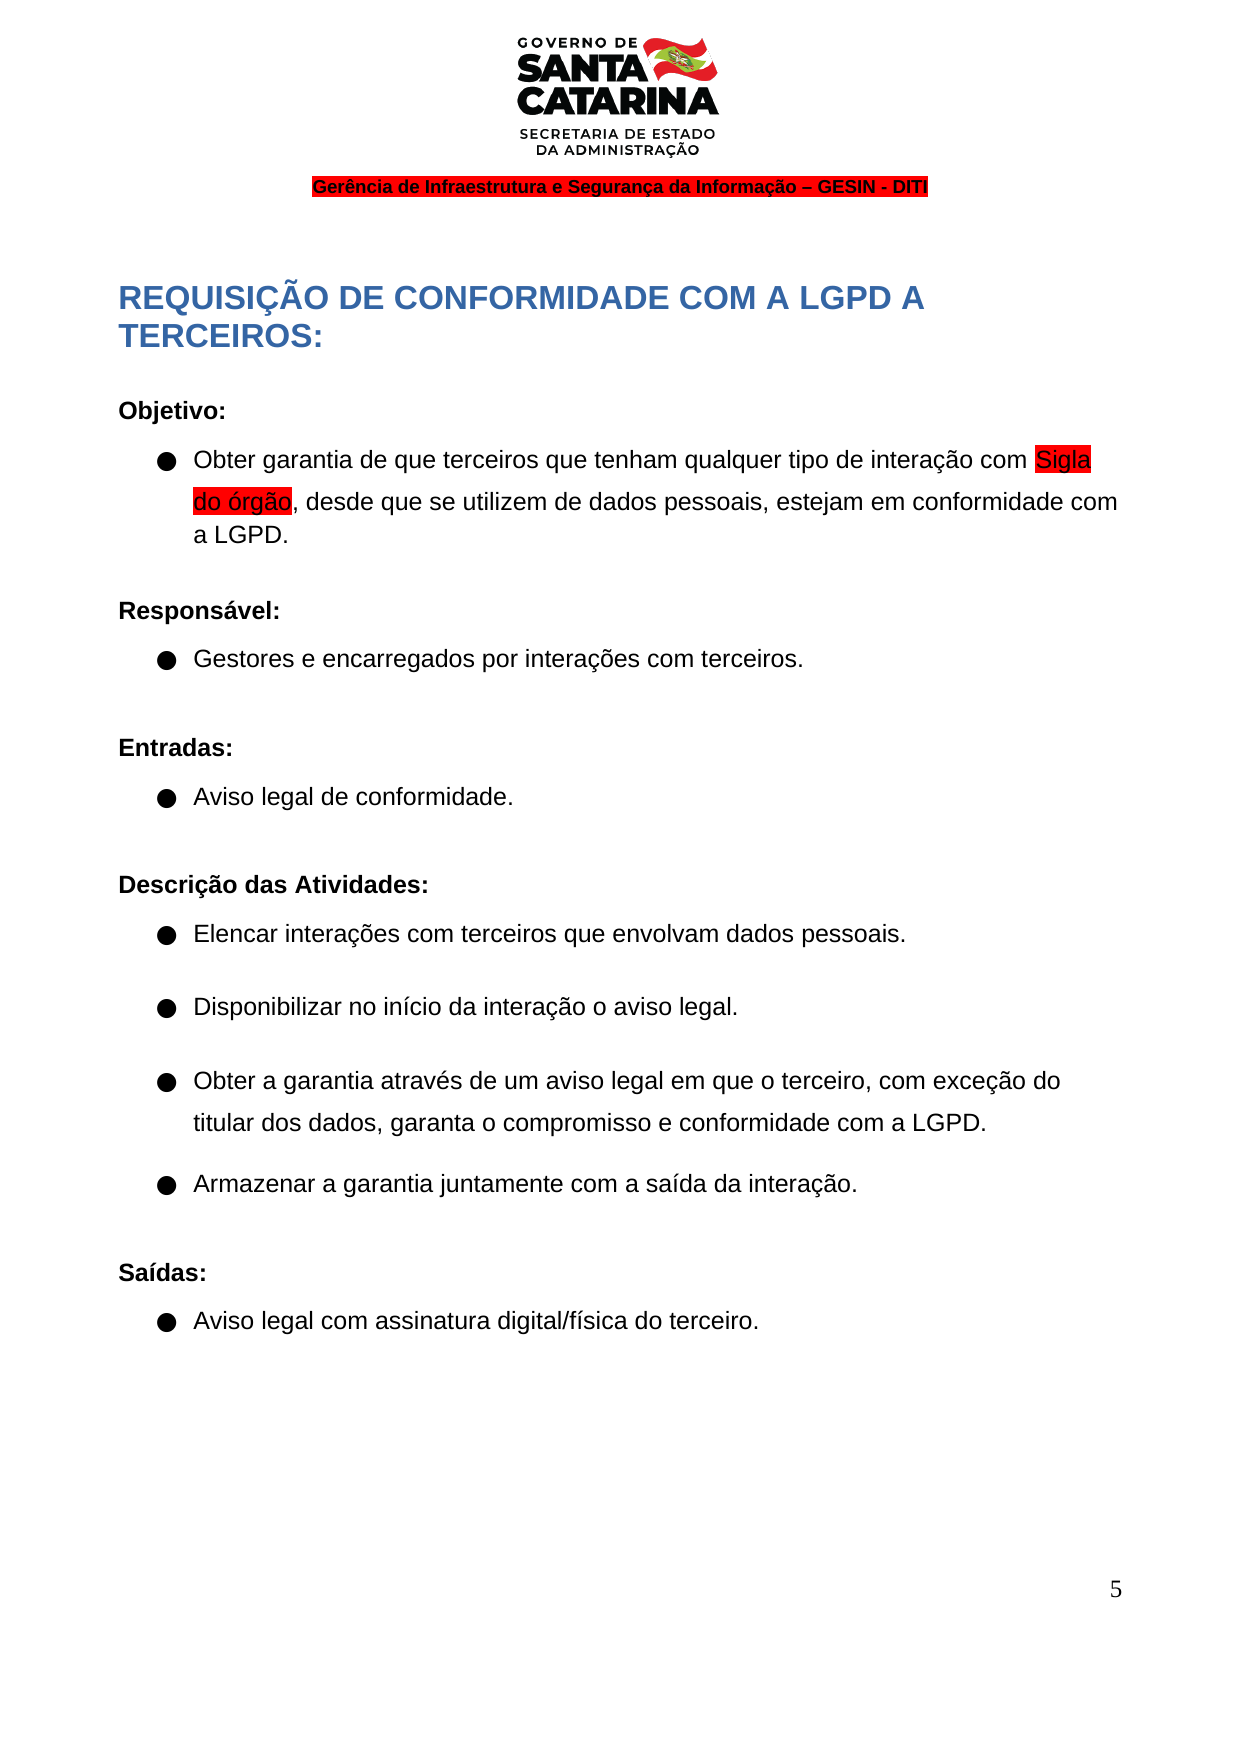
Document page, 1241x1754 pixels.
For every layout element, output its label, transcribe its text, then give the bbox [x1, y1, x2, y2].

list Obter garantia de que terceiros que tenham qualquer tipo de interação com Sigla do órgão, desde que se utilizem de dados pessoais, estejam em conformidade com a LGPD. [156, 431, 1122, 548]
picture [484, 26, 752, 175]
text Saídas: [118, 1229, 1122, 1286]
list Gestores e encarregados por interações com terceiros. [156, 631, 1122, 682]
list Elencar interações com terceiros que envolvam dados pessoais. [156, 905, 1122, 957]
list Armazenar a garantia juntamente com a saída da interação. [156, 1155, 1122, 1207]
text REQUISIÇÃO DE CONFORMIDADE COM A LGPD A TERCEIROS: [118, 278, 1122, 355]
text Descrição das Atividades: [118, 842, 1122, 899]
text Responsável: [118, 567, 1122, 625]
list Obter a garantia através de um aviso legal em que o terceiro, com exceção do titular dos dados, garanta o compromisso e conformidade com a LGPD. [156, 1052, 1122, 1136]
list Aviso legal de conformidade. [156, 768, 1122, 819]
text Entradas: [118, 704, 1122, 762]
list Disponibilizar no início da interação o aviso legal. [156, 979, 1122, 1030]
list Aviso legal com assinatura digital/física do terceiro. [156, 1292, 1122, 1344]
text Objetivo: [118, 367, 1122, 425]
